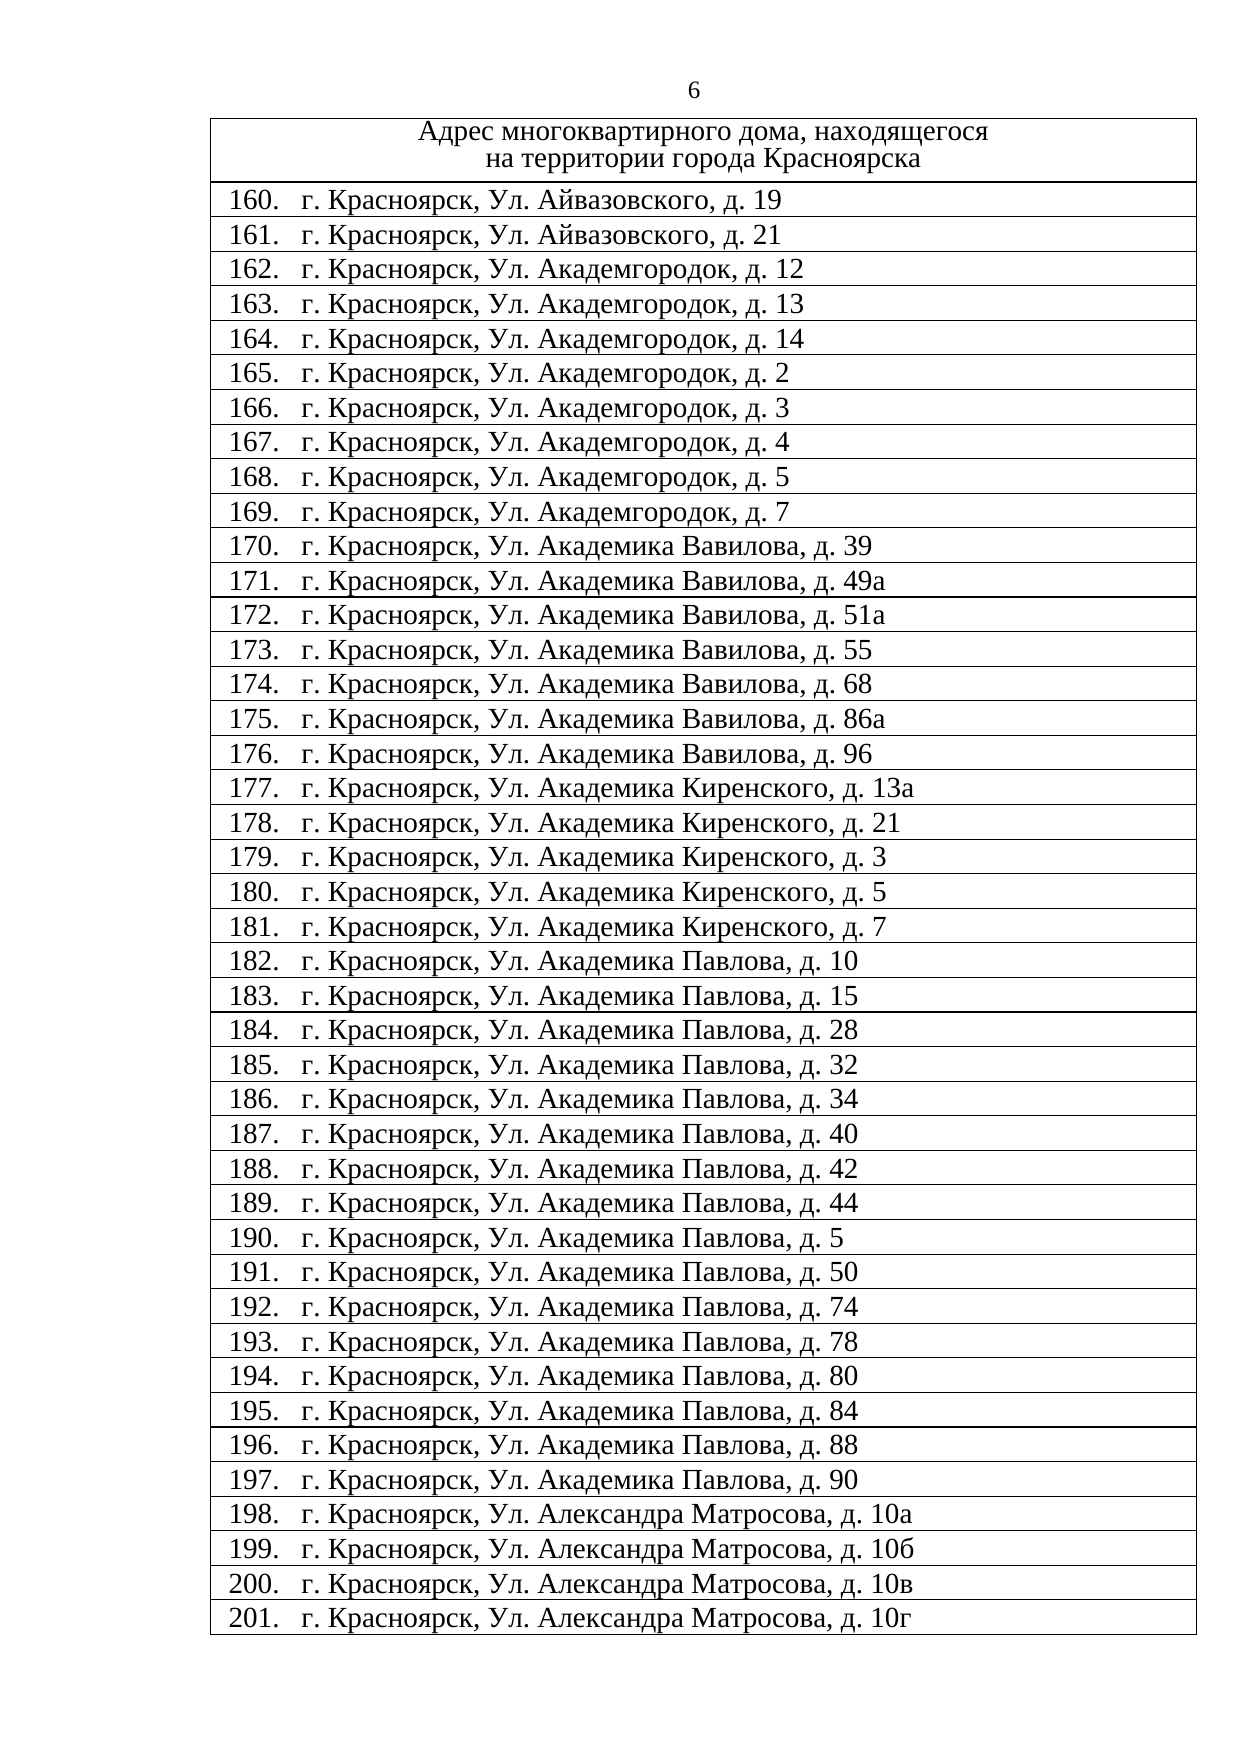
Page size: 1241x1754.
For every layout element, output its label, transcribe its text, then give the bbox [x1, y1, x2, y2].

table_cell [211, 321, 295, 354]
table_cell [211, 1393, 295, 1426]
table_cell [211, 390, 295, 423]
table_cell г. Красноярск, Ул. Академика Вавилова, д. 96 [295, 736, 1196, 769]
table_cell [211, 1566, 295, 1599]
table_cell [211, 1358, 295, 1392]
table_cell г. Красноярск, Ул. Александра Матросова, д. 10в [295, 1566, 1196, 1599]
table_cell [211, 978, 295, 1011]
table_cell [211, 252, 295, 285]
table_cell г. Красноярск, Ул. Академгородок, д. 2 [295, 355, 1196, 389]
table_cell г. Красноярск, Ул. Александра Матросова, д. 10а [295, 1497, 1196, 1530]
table_cell г. Красноярск, Ул. Академгородок, д. 12 [295, 252, 1196, 285]
table_cell [211, 286, 295, 320]
table_cell [211, 805, 295, 838]
table_cell [211, 459, 295, 493]
table_cell г. Красноярск, Ул. Академгородок, д. 7 [295, 494, 1196, 527]
table_cell [211, 1185, 295, 1219]
table_cell г. Красноярск, Ул. Айвазовского, д. 21 [295, 217, 1196, 251]
table_cell [211, 598, 295, 631]
table_cell [211, 1600, 295, 1634]
table_cell г. Красноярск, Ул. Академгородок, д. 13 [295, 286, 1196, 320]
table_cell г. Красноярск, Ул. Айвазовского, д. 19 [295, 183, 1196, 216]
table_cell г. Красноярск, Ул. Академика Павлова, д. 34 [295, 1082, 1196, 1115]
table_cell [211, 736, 295, 769]
table_cell [211, 1531, 295, 1565]
table_cell г. Красноярск, Ул. Академика Вавилова, д. 55 [295, 632, 1196, 666]
table_cell [211, 1255, 295, 1288]
table_cell г. Красноярск, Ул. Академика Киренского, д. 13а [295, 770, 1196, 804]
table_cell г. Красноярск, Ул. Александра Матросова, д. 10г [295, 1600, 1196, 1634]
table_cell [211, 425, 295, 458]
table_cell г. Красноярск, Ул. Академика Вавилова, д. 39 [295, 528, 1196, 562]
table_cell г. Красноярск, Ул. Академика Павлова, д. 10 [295, 943, 1196, 977]
table_cell [211, 1428, 295, 1461]
table_cell [211, 1047, 295, 1081]
table_cell г. Красноярск, Ул. Академика Павлова, д. 15 [295, 978, 1196, 1011]
table_cell г. Красноярск, Ул. Академика Павлова, д. 50 [295, 1255, 1196, 1288]
table_cell г. Красноярск, Ул. Академика Вавилова, д. 68 [295, 667, 1196, 700]
table_cell г. Красноярск, Ул. Академика Павлова, д. 80 [295, 1358, 1196, 1392]
table_cell г. Красноярск, Ул. Академика Павлова, д. 42 [295, 1151, 1196, 1184]
table_cell г. Красноярск, Ул. Академика Вавилова, д. 86а [295, 701, 1196, 735]
table_cell г. Красноярск, Ул. Академика Павлова, д. 40 [295, 1116, 1196, 1150]
table_cell г. Красноярск, Ул. Академика Киренского, д. 7 [295, 909, 1196, 942]
table_cell [211, 840, 295, 873]
table_cell г. Красноярск, Ул. Академика Киренского, д. 5 [295, 874, 1196, 908]
table_cell [211, 1497, 295, 1530]
table_cell [211, 183, 295, 216]
table_cell г. Красноярск, Ул. Академгородок, д. 4 [295, 425, 1196, 458]
table_cell [211, 494, 295, 527]
table_cell [211, 909, 295, 942]
table_cell г. Красноярск, Ул. Академика Киренского, д. 21 [295, 805, 1196, 838]
table_cell г. Красноярск, Ул. Академгородок, д. 5 [295, 459, 1196, 493]
table_cell [211, 1116, 295, 1150]
table_cell [211, 701, 295, 735]
table_cell [211, 632, 295, 666]
table_cell [211, 1462, 295, 1496]
table_cell [211, 1082, 295, 1115]
table_cell [211, 355, 295, 389]
table_cell г. Красноярск, Ул. Академика Павлова, д. 44 [295, 1185, 1196, 1219]
table_cell г. Красноярск, Ул. Александра Матросова, д. 10б [295, 1531, 1196, 1565]
table_cell г. Красноярск, Ул. Академика Киренского, д. 3 [295, 840, 1196, 873]
table_cell [211, 667, 295, 700]
table_cell г. Красноярск, Ул. Академгородок, д. 3 [295, 390, 1196, 423]
table_cell г. Красноярск, Ул. Академика Павлова, д. 32 [295, 1047, 1196, 1081]
table_cell г. Красноярск, Ул. Академика Павлова, д. 5 [295, 1220, 1196, 1253]
table_cell [211, 1151, 295, 1184]
table_cell [211, 1324, 295, 1357]
table_header Адрес многоквартирного дома, находящегося на территории города Красноярска [211, 119, 1196, 181]
table_cell [211, 528, 295, 562]
table_cell [211, 1013, 295, 1046]
table_cell г. Красноярск, Ул. Академика Вавилова, д. 51а [295, 598, 1196, 631]
table_cell [211, 874, 295, 908]
table_cell [211, 770, 295, 804]
table_cell г. Красноярск, Ул. Академика Павлова, д. 84 [295, 1393, 1196, 1426]
table_cell [211, 1220, 295, 1253]
table_cell [211, 217, 295, 251]
table_cell г. Красноярск, Ул. Академика Павлова, д. 74 [295, 1289, 1196, 1323]
table_cell [211, 943, 295, 977]
table_cell г. Красноярск, Ул. Академика Павлова, д. 28 [295, 1013, 1196, 1046]
table_cell [211, 563, 295, 596]
table_cell г. Красноярск, Ул. Академика Павлова, д. 88 [295, 1428, 1196, 1461]
table_cell г. Красноярск, Ул. Академгородок, д. 14 [295, 321, 1196, 354]
table_cell г. Красноярск, Ул. Академика Вавилова, д. 49а [295, 563, 1196, 596]
table_cell г. Красноярск, Ул. Академика Павлова, д. 78 [295, 1324, 1196, 1357]
table_cell г. Красноярск, Ул. Академика Павлова, д. 90 [295, 1462, 1196, 1496]
table_cell [211, 1289, 295, 1323]
